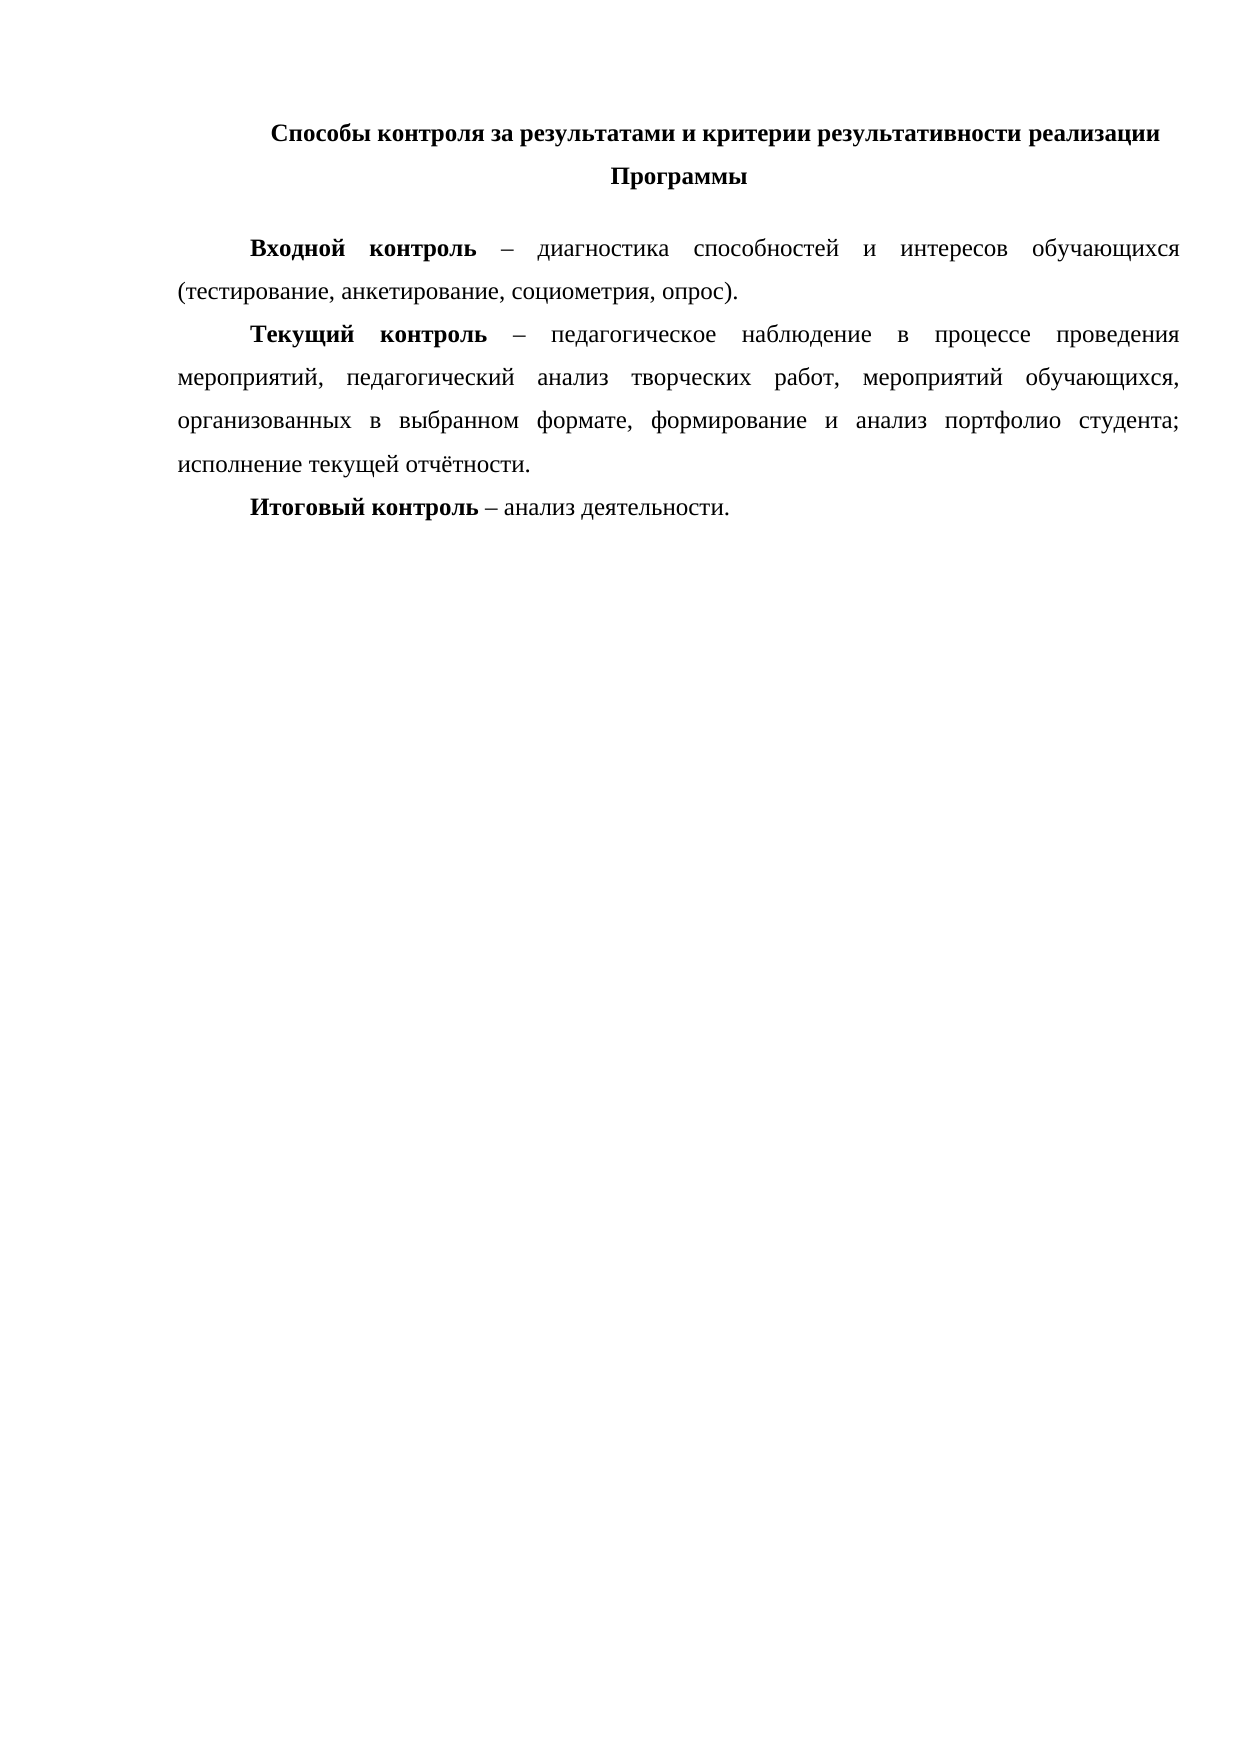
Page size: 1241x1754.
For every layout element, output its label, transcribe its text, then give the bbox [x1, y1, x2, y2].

subtitle Способы контроля за результатами и критерии результативности реализации Программы [177, 118, 1181, 190]
text Входной контроль – диагностика способностей и интересов обучающихся (тестирование, анкетирование, социометрия, опрос). [177, 233, 1181, 305]
text Итоговый контроль – анализ деятельности. [177, 492, 1181, 521]
text Текущий контроль – педагогическое наблюдение в процессе проведения мероприятий, педагогический анализ творческих работ, мероприятий обучающихся, организованных в выбранном формате, формирование и анализ портфолио студента; исполнение текущей отчётности. [177, 319, 1181, 477]
